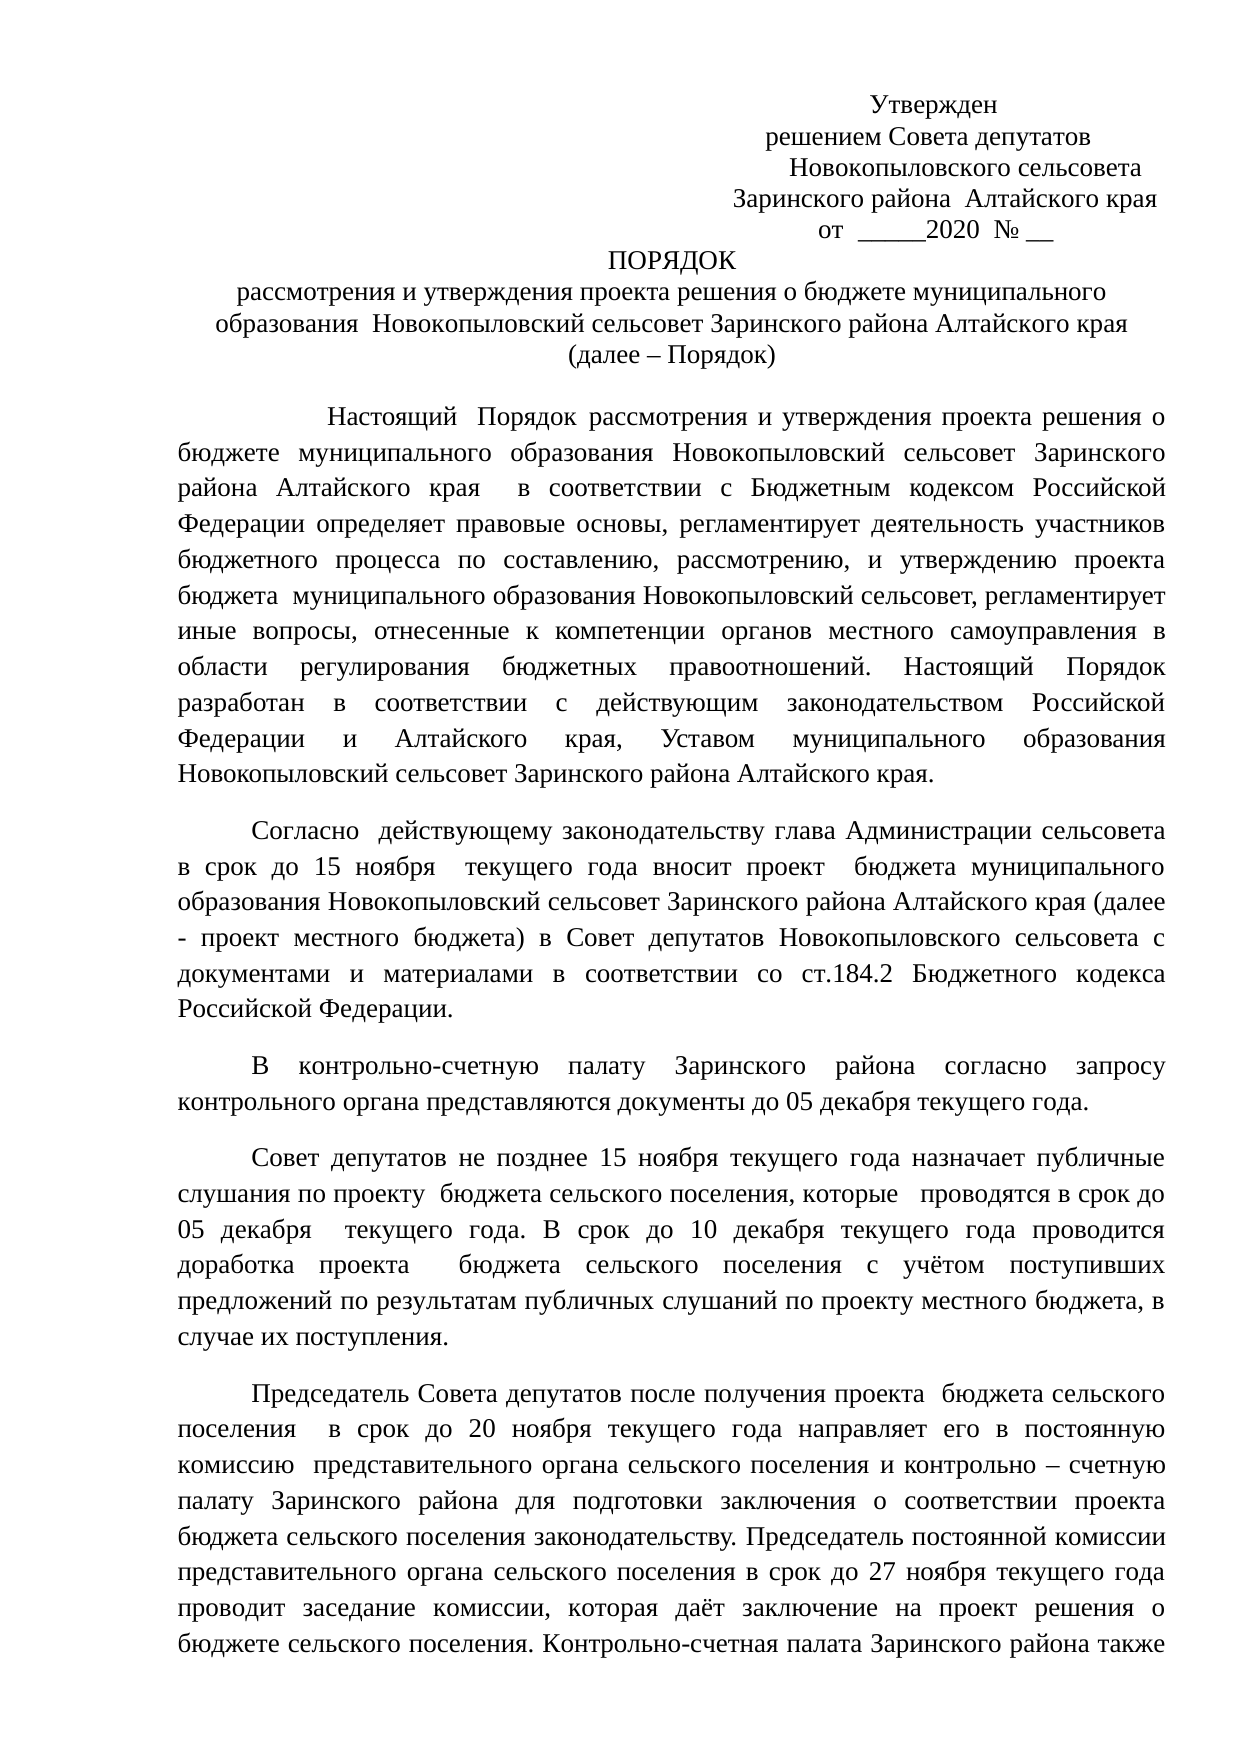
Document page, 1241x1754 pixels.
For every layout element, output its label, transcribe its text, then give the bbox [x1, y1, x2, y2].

text Совет депутатов не позднее 15 ноября текущего года назначает публичные слушания по проекту бюджета сельского поселения, которые проводятся в срок до 05 декабря текущего года. В срок до 10 декабря текущего года проводится доработка проекта бюджета сельского поселения с учётом поступивших предложений по результатам публичных слушаний по проекту местного бюджета, в случае их поступления. [177, 1141, 1167, 1351]
text Утвержден [620, 89, 1167, 120]
text решением Совета депутатов [177, 120, 1167, 151]
text от _____2020 № __ [177, 213, 1167, 244]
text Заринского района Алтайского края [177, 182, 1167, 213]
text ПОРЯДОК [177, 244, 1167, 276]
text Настоящий Порядок рассмотрения и утверждения проекта решения о бюджете муниципального образования Новокопыловский сельсовет Заринского района Алтайского края в соответствии с Бюджетным кодексом Российской Федерации определяет правовые основы, регламентирует деятельность участников бюджетного процесса по составлению, рассмотрению, и утверждению проекта бюджета муниципального образования Новокопыловский сельсовет, регламентирует иные вопросы, отнесенные к компетенции органов местного самоуправления в области регулирования бюджетных правоотношений. Настоящий Порядок разработан в соответствии с действующим законодательством Российской Федерации и Алтайского края, Уставом муниципального образования Новокопыловский сельсовет Заринского района Алтайского края. [177, 400, 1167, 788]
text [177, 1377, 1167, 1658]
text рассмотрения и утверждения проекта решения о бюджете муниципального образования Новокопыловский сельсовет Заринского района Алтайского края (далее – Порядок) [177, 276, 1167, 369]
text Согласно действующему законодательству глава Администрации сельсовета в срок до 15 ноября текущего года вносит проект бюджета муниципального образования Новокопыловский сельсовет Заринского района Алтайского края (далее - проект местного бюджета) в Совет депутатов Новокопыловского сельсовета с документами и материалами в соответствии со ст.184.2 Бюджетного кодекса Российской Федерации. [177, 814, 1167, 1024]
text В контрольно-счетную палату Заринского района согласно запросу контрольного органа представляются документы до 05 декабря текущего года. [177, 1049, 1167, 1116]
text Новокопыловского сельсовета [177, 151, 1167, 182]
